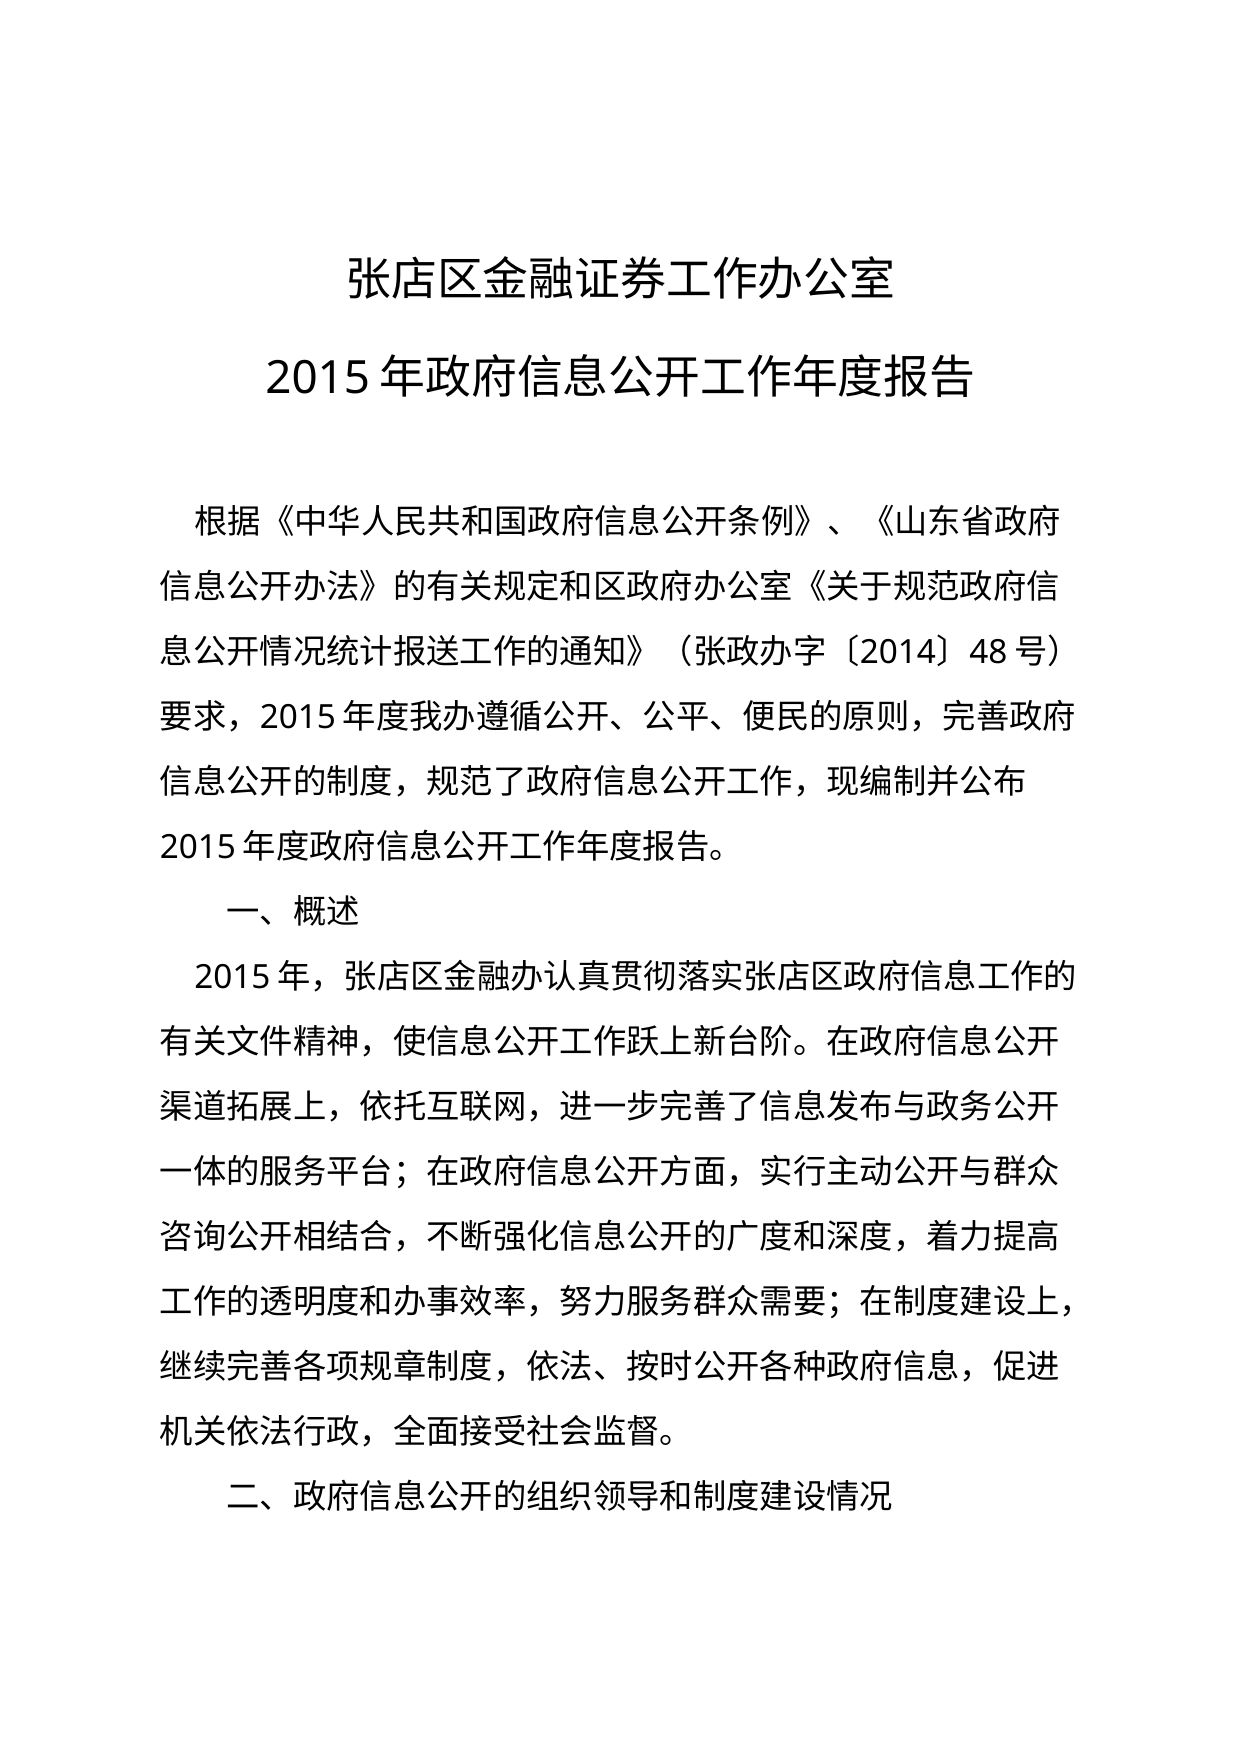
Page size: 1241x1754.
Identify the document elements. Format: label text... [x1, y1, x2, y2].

text 2015年政府信息公开工作年度报告 [159, 324, 1081, 422]
text 2015年，张店区金融办认真贯彻落实张店区政府信息工作的有关文件精神，使信息公开工作跃上新台阶。在政府信息公开渠道拓展上，依托互联网，进一步完善了信息发布与政务公开一体的服务平台；在政府信息公开方面，实行主动公开与群众咨询公开相结合，不断强化信息公开的广度和深度，着力提高工作的透明度和办事效率，努力服务群众需要；在制度建设上，继续完善各项规章制度，依法、按时公开各种政府信息，促进机关依法行政，全面接受社会监督。 [159, 942, 1081, 1462]
text 张店区金融证券工作办公室 [159, 227, 1081, 324]
text 二、政府信息公开的组织领导和制度建设情况 [159, 1462, 1081, 1527]
text 一、概述 [159, 877, 1081, 942]
text 根据《中华人民共和国政府信息公开条例》、《山东省政府信息公开办法》的有关规定和区政府办公室《关于规范政府信息公开情况统计报送工作的通知》（张政办字〔2014〕48号）要求，2015年度我办遵循公开、公平、便民的原则，完善政府信息公开的制度，规范了政府信息公开工作，现编制并公布2015年度政府信息公开工作年度报告。 [159, 487, 1081, 877]
